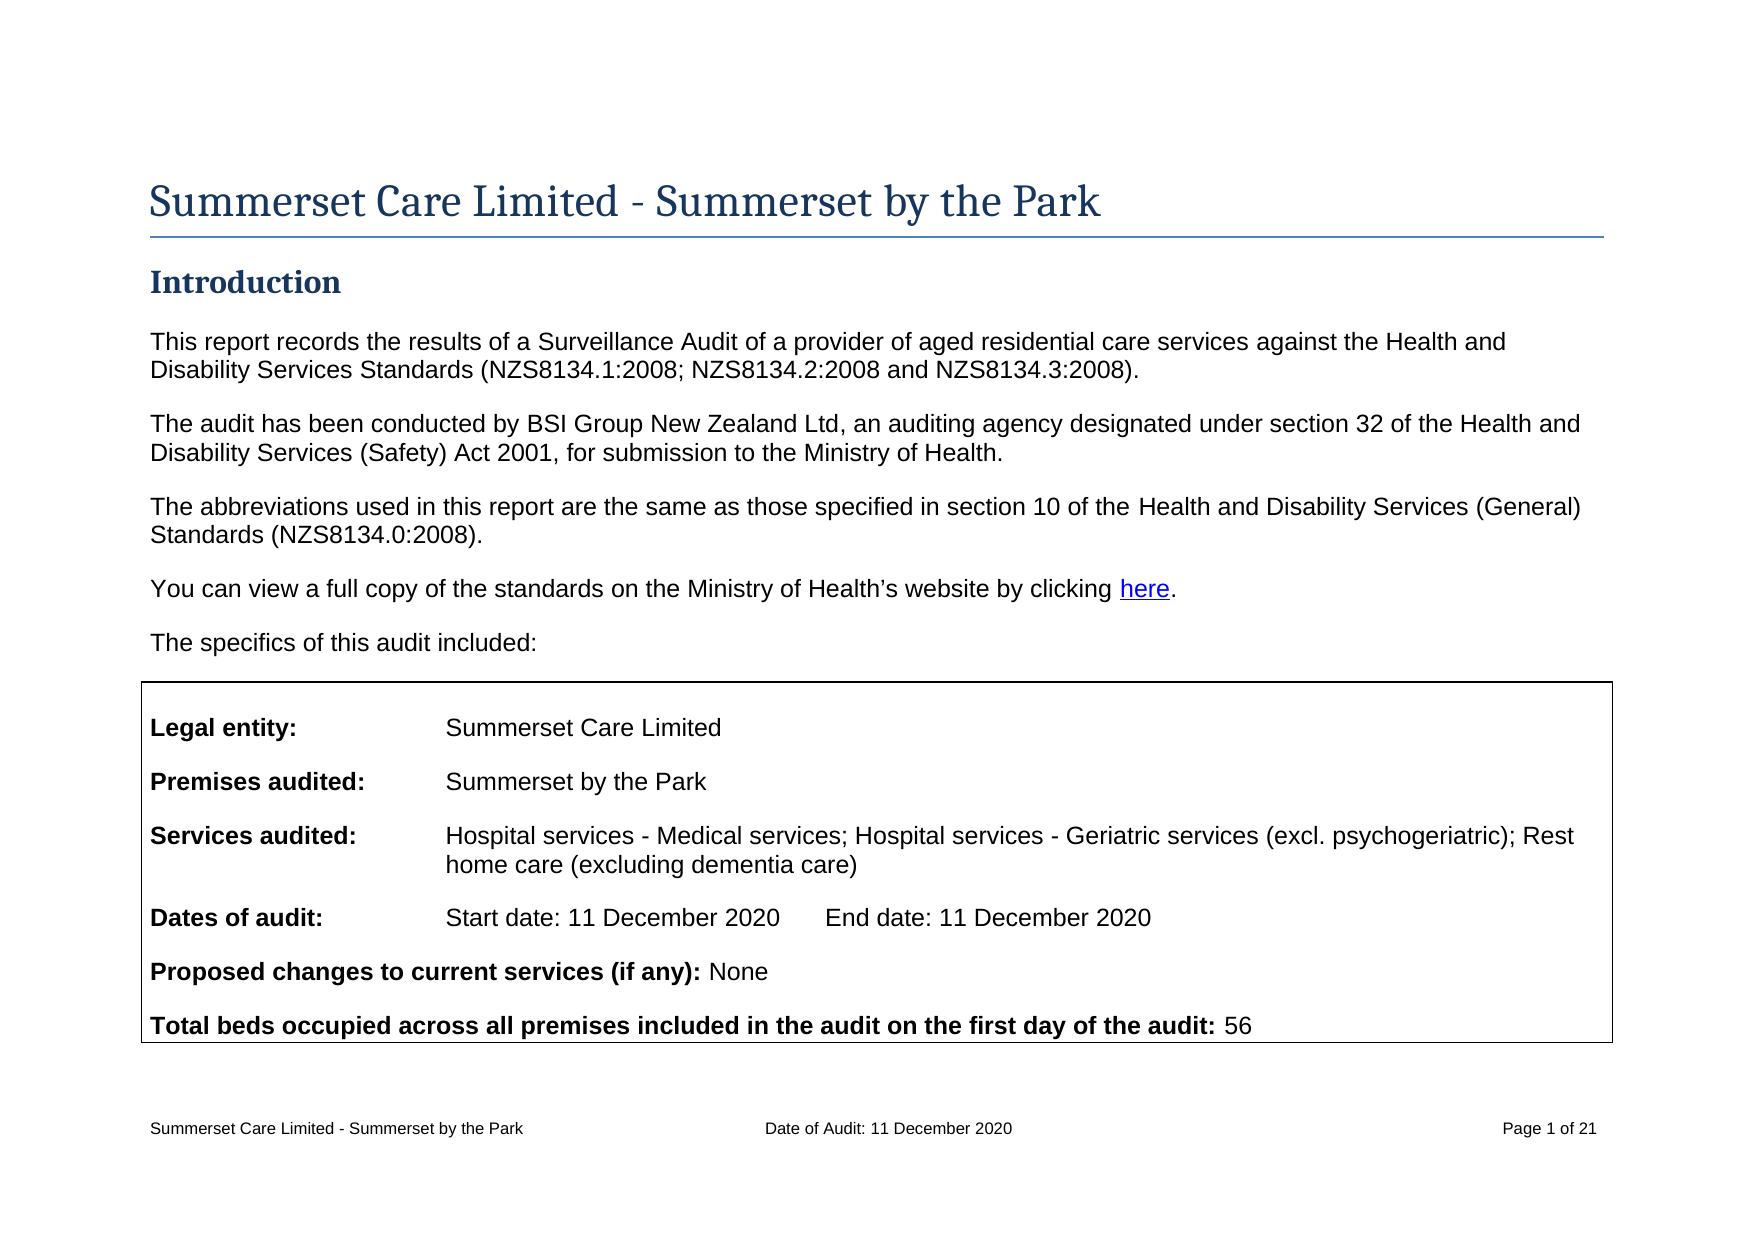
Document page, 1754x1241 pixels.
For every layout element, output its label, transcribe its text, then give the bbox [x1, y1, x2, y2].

subtitle Introduction [150, 263, 1604, 301]
text You can view a full copy of the standards on the Ministry of Health’s website by clicking here. [150, 574, 1604, 603]
text The audit has been conducted by BSI Group New Zealand Ltd, an auditing agency designated under section 32 of the Health and Disability Services (Safety) Act 2001, for submission to the Ministry of Health. [150, 409, 1604, 466]
text The specifics of this audit included: [150, 628, 1604, 656]
text The abbreviations used in this report are the same as those specified in section 10 of the Health and Disability Services (General) Standards (NZS8134.0:2008). [150, 491, 1604, 549]
text Proposed changes to current services (if any): None [142, 954, 1612, 986]
text Premises audited: Summerset by the Park [142, 764, 1612, 796]
subtitle Summerset Care Limited - Summerset by the Park [150, 175, 1604, 236]
text Services audited: Hospital services - Medical services; Hospital services - Geriatric services (excl. psychogeriatric); Rest home care (excluding dementia care) [142, 818, 1612, 878]
text This report records the results of a Surveillance Audit of a provider of aged residential care services against the Health and Disability Services Standards (NZS8134.1:2008; NZS8134.2:2008 and NZS8134.3:2008). [150, 326, 1604, 384]
text Dates of audit: Start date: 11 December 2020 End date: 11 December 2020 [142, 900, 1612, 932]
text Legal entity: Summerset Care Limited [150, 713, 1604, 742]
text Total beds occupied across all premises included in the audit on the first day of the audit: 56 [142, 1008, 1612, 1042]
